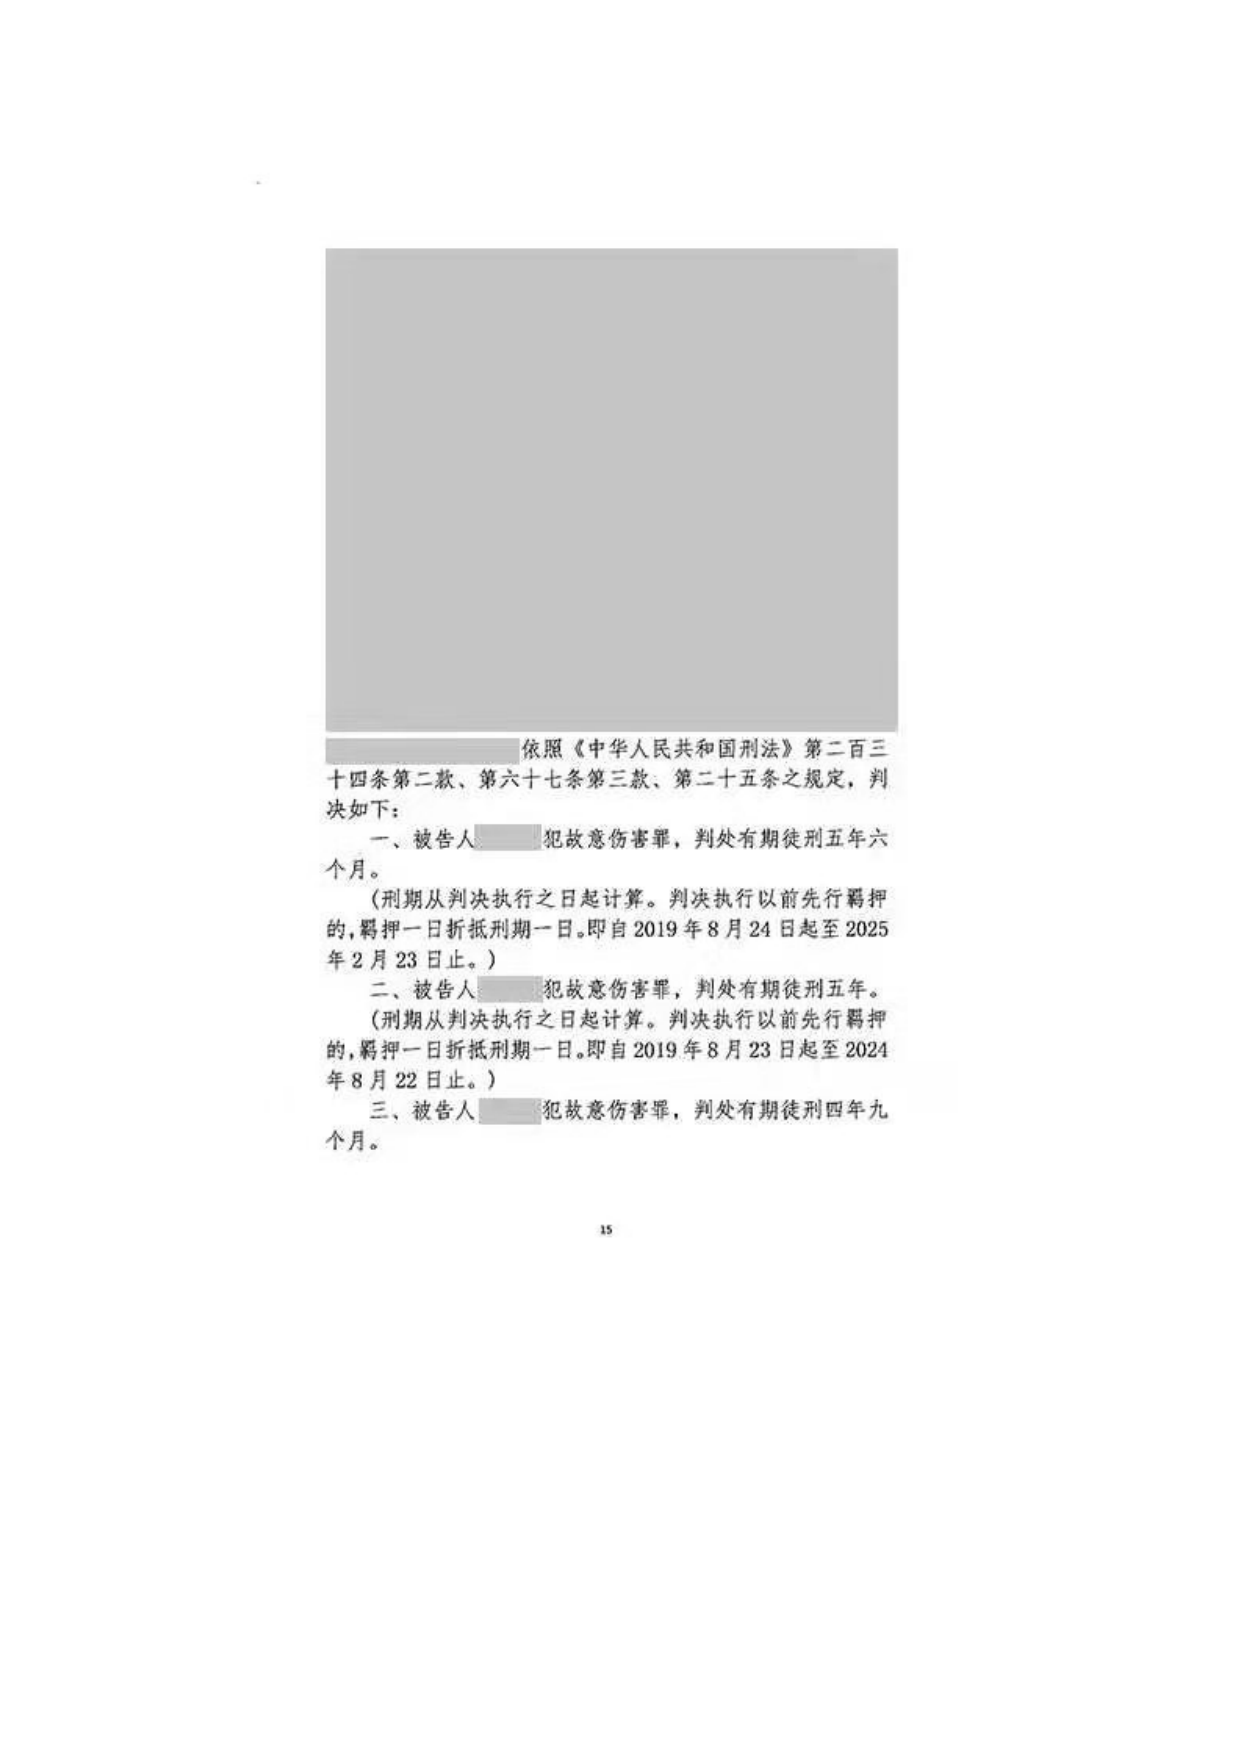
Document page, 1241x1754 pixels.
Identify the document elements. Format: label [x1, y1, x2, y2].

picture [207, 162, 1033, 1308]
